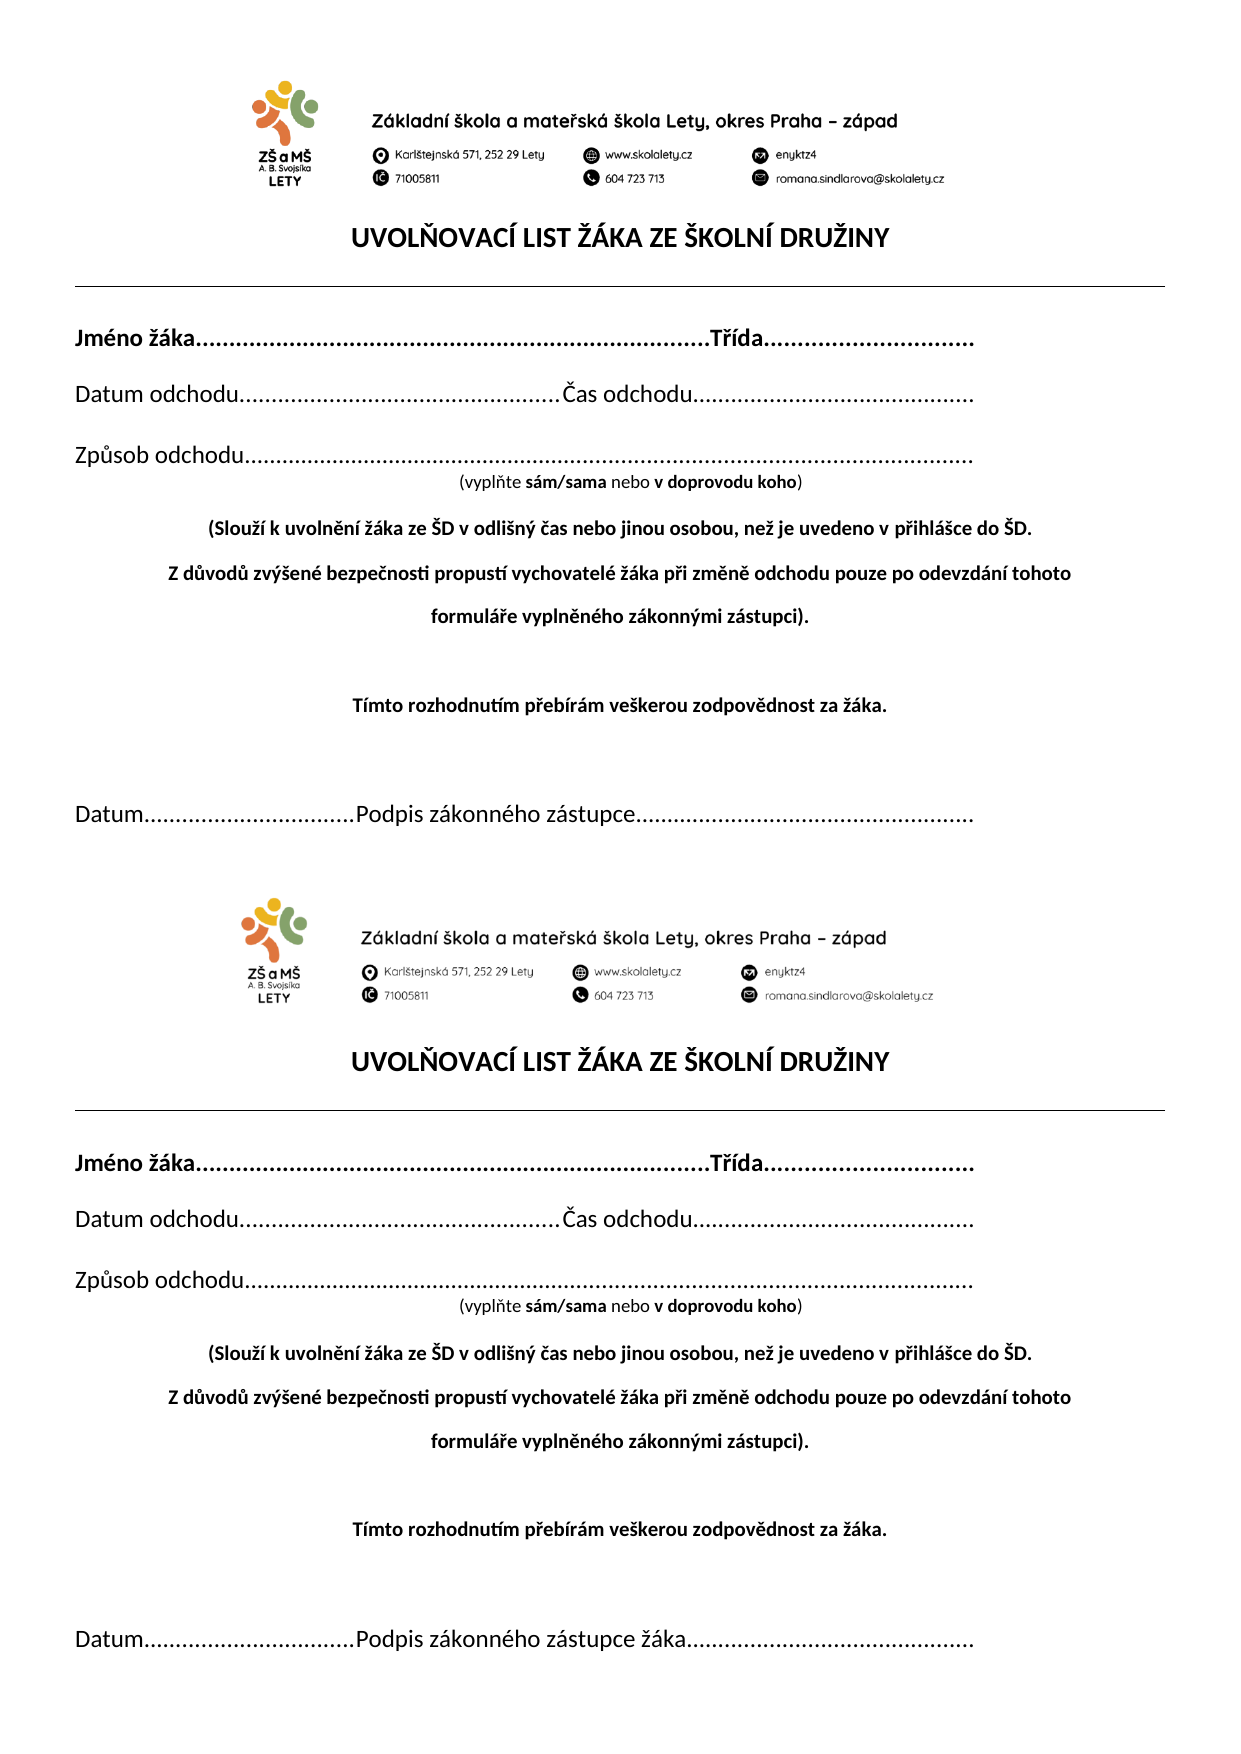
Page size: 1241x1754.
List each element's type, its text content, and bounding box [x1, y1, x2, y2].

text Tímto rozhodnutím přebírám veškerou zodpovědnost za žáka. [75, 692, 1165, 717]
text Datum Podpis zákonného zástupce [75, 798, 1165, 829]
text Datum odchodu Čas odchodu [75, 378, 1165, 409]
text Datum odchodu Čas odchodu [75, 1203, 1165, 1233]
text Jméno žáka Třída [75, 322, 1165, 353]
text Způsob odchodu [75, 1264, 1165, 1294]
text UVOLŇOVACÍ LIST ŽÁKA ZE ŠKOLNÍ DRUŽINY [75, 219, 1165, 286]
text formuláře vyplněného zákonnými zástupci). [75, 1428, 1165, 1454]
text (Slouží k uvolnění žáka ze ŠD v odlišný čas nebo jinou osobou, než je uvedeno v přihlášce do ŠD. [75, 516, 1165, 541]
text Způsob odchodu [75, 439, 1165, 470]
text formuláře vyplněného zákonnými zástupci). [75, 604, 1165, 629]
text Z důvodů zvýšené bezpečnosti propustí vychovatelé žáka při změně odchodu pouze po odevzdání tohoto [75, 560, 1165, 585]
text Z důvodů zvýšené bezpečnosti propustí vychovatelé žáka při změně odchodu pouze po odevzdání tohoto [75, 1384, 1165, 1410]
text Jméno žáka Třída [75, 1147, 1165, 1178]
picture [181, 866, 1026, 1032]
text Datum Podpis zákonného zástupce žáka [75, 1623, 1165, 1654]
text (vyplňte sám/sama nebo v doprovodu koho) [75, 1294, 1165, 1317]
text Tímto rozhodnutím přebírám veškerou zodpovědnost za žáka. [75, 1517, 1165, 1542]
text (vyplňte sám/sama nebo v doprovodu koho) [75, 470, 1165, 493]
text (Slouží k uvolnění žáka ze ŠD v odlišný čas nebo jinou osobou, než je uvedeno v přihlášce do ŠD. [75, 1340, 1165, 1366]
text UVOLŇOVACÍ LIST ŽÁKA ZE ŠKOLNÍ DRUŽINY [75, 1043, 1165, 1110]
picture [192, 50, 1037, 215]
